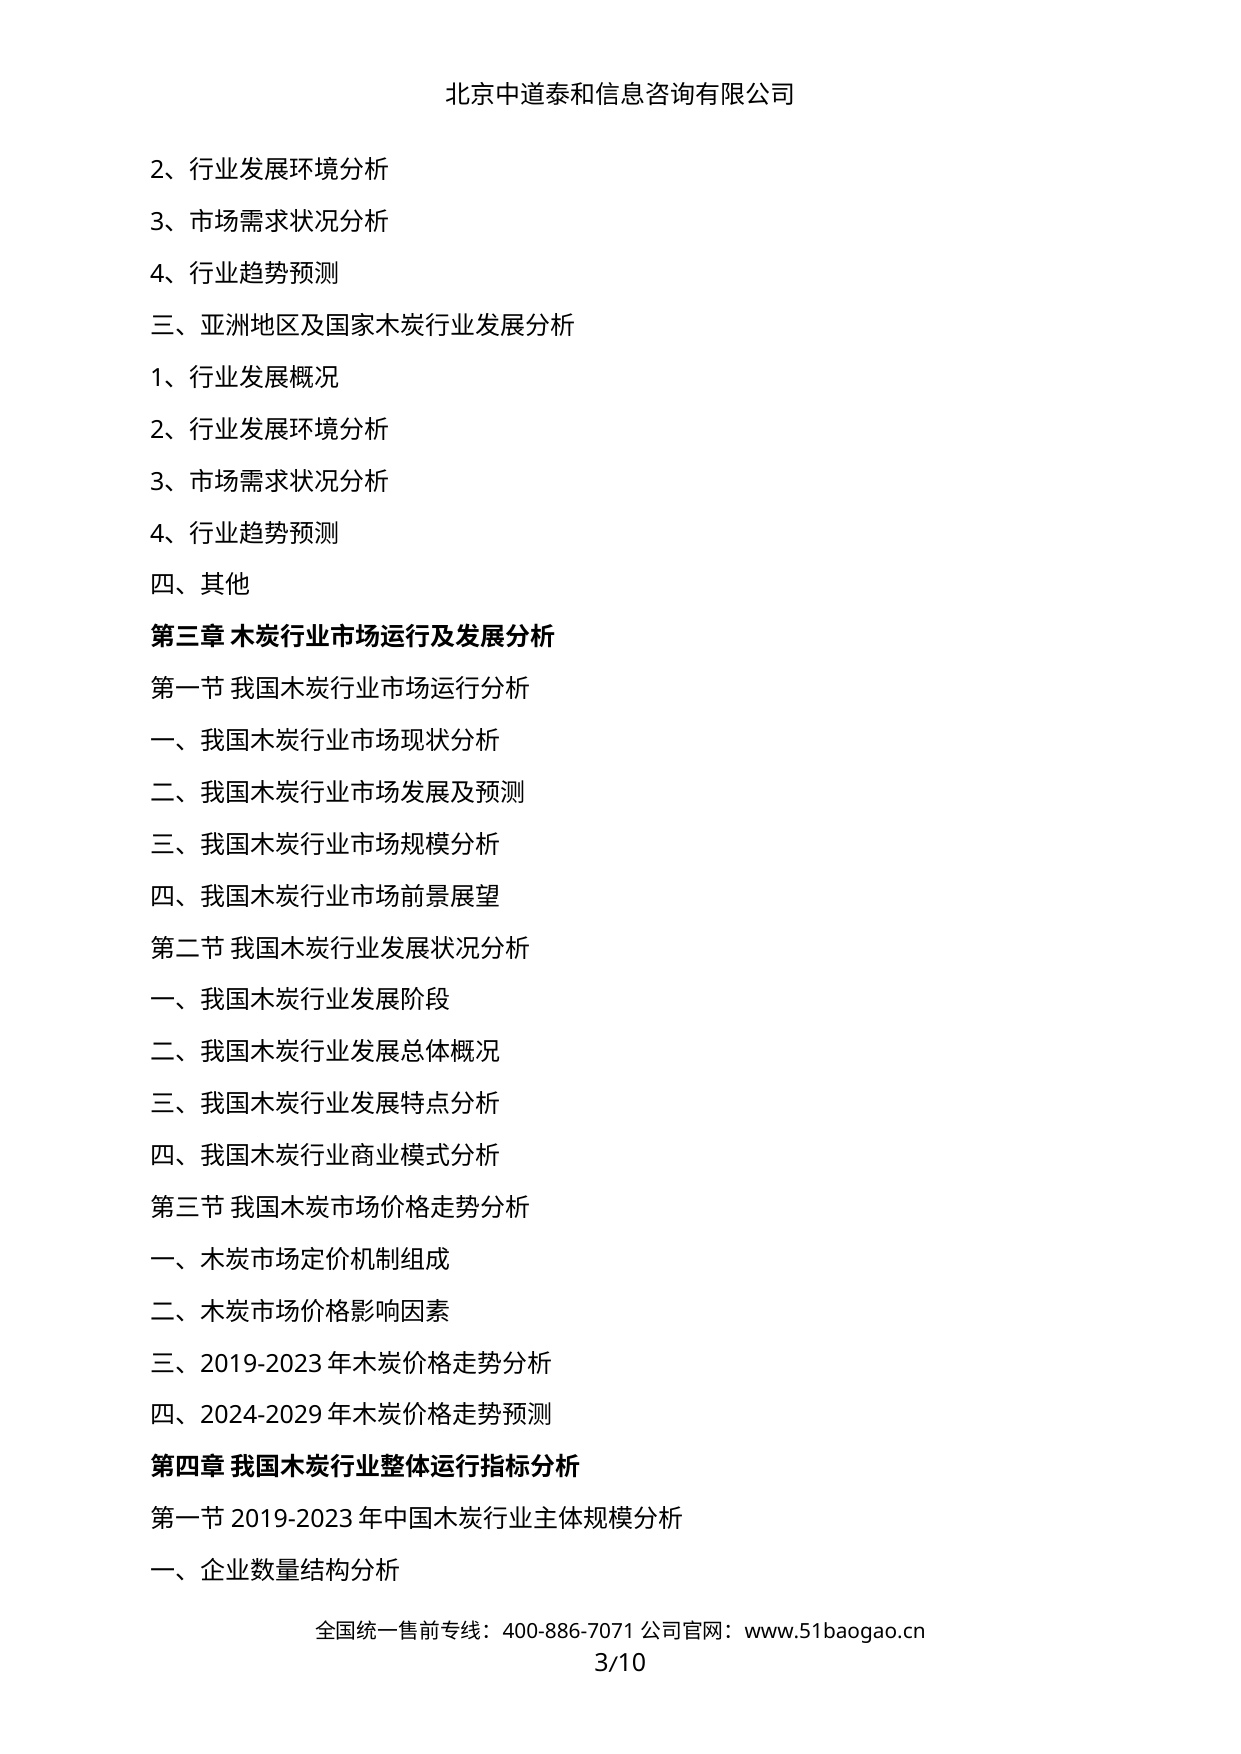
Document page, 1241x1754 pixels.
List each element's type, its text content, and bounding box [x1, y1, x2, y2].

text 四、2024-2029年木炭价格走势预测 [150, 1395, 1090, 1431]
text 二、我国木炭行业市场发展及预测 [150, 772, 1090, 809]
text 2、行业发展环境分析 [150, 150, 1090, 186]
text 三、我国木炭行业发展特点分析 [150, 1084, 1090, 1120]
text 三、我国木炭行业市场规模分析 [150, 824, 1090, 861]
text 4、行业趋势预测 [150, 254, 1090, 290]
text 第三章 木炭行业市场运行及发展分析 [150, 617, 1090, 653]
text 三、亚洲地区及国家木炭行业发展分析 [150, 306, 1090, 342]
text 一、企业数量结构分析 [150, 1551, 1090, 1587]
text 第一节 我国木炭行业市场运行分析 [150, 669, 1090, 705]
text 一、木炭市场定价机制组成 [150, 1239, 1090, 1276]
text 3、市场需求状况分析 [150, 202, 1090, 238]
text 第四章 我国木炭行业整体运行指标分析 [150, 1447, 1090, 1483]
text 四、我国木炭行业商业模式分析 [150, 1136, 1090, 1172]
text 1、行业发展概况 [150, 357, 1090, 394]
text 二、木炭市场价格影响因素 [150, 1291, 1090, 1327]
text 第二节 我国木炭行业发展状况分析 [150, 928, 1090, 964]
text 一、我国木炭行业市场现状分析 [150, 721, 1090, 757]
text 3、市场需求状况分析 [150, 461, 1090, 497]
text 二、我国木炭行业发展总体概况 [150, 1032, 1090, 1068]
text 4、行业趋势预测 [150, 513, 1090, 549]
text 四、其他 [150, 565, 1090, 601]
text 第三节 我国木炭市场价格走势分析 [150, 1187, 1090, 1224]
text 2、行业发展环境分析 [150, 409, 1090, 446]
text 三、2019-2023年木炭价格走势分析 [150, 1343, 1090, 1379]
text 四、我国木炭行业市场前景展望 [150, 876, 1090, 912]
text 一、我国木炭行业发展阶段 [150, 980, 1090, 1016]
text 第一节 2019-2023年中国木炭行业主体规模分析 [150, 1499, 1090, 1535]
